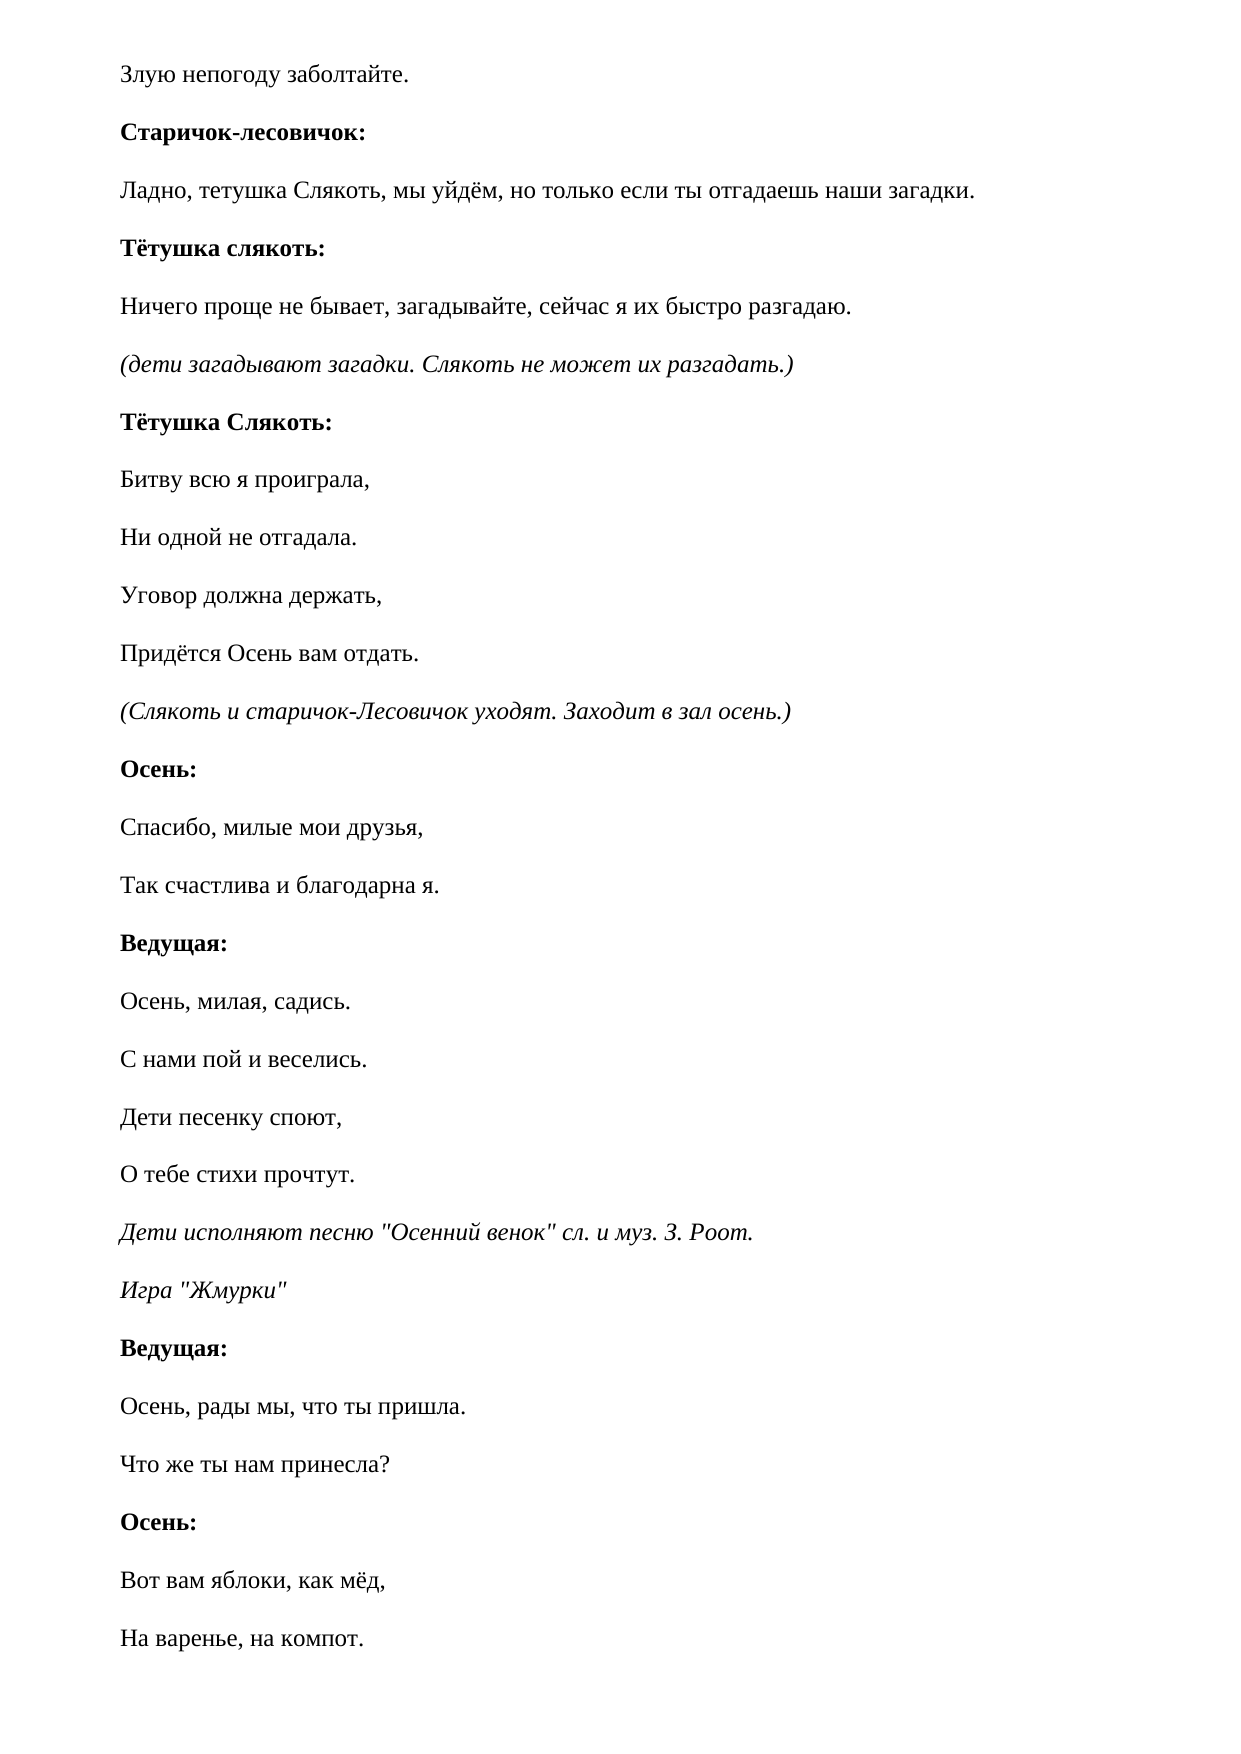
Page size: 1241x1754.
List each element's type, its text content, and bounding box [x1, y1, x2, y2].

text Осень, рады мы, что ты пришла. [88, 1391, 1181, 1420]
text Ладно, тетушка Слякоть, мы уйдём, но только если ты отгадаешь наши загадки. [88, 175, 1181, 204]
text (дети загадывают загадки. Слякоть не может их разгадать.) [88, 349, 1181, 377]
text Дети исполняют песню "Осенний венок" сл. и муз. З. Роот. [88, 1217, 1181, 1246]
text С нами пой и веселись. [88, 1044, 1181, 1072]
text Ведущая: [88, 1333, 1181, 1362]
text Битву всю я проиграла, [88, 464, 1181, 493]
text (Слякоть и старичок-Лесовичок уходят. Заходит в зал осень.) [88, 696, 1181, 725]
text Старичок-лесовичок: [88, 117, 1181, 146]
text Злую непогоду заболтайте. [88, 59, 1181, 88]
text О тебе стихи прочтут. [88, 1159, 1181, 1188]
text Осень: [88, 754, 1181, 783]
text Дети песенку споют, [88, 1102, 1181, 1130]
text На варенье, на компот. [88, 1623, 1181, 1652]
text Осень, милая, садись. [88, 986, 1181, 1014]
text Что же ты нам принесла? [88, 1449, 1181, 1478]
text Уговор должна держать, [88, 580, 1181, 609]
text Ведущая: [88, 928, 1181, 957]
text Ни одной не отгадала. [88, 522, 1181, 551]
text Вот вам яблоки, как мёд, [88, 1565, 1181, 1594]
text Тётушка слякоть: [88, 233, 1181, 262]
text Осень: [88, 1507, 1181, 1536]
text Спасибо, милые мои друзья, [88, 812, 1181, 841]
text Придётся Осень вам отдать. [88, 638, 1181, 667]
text Так счастлива и благодарна я. [88, 870, 1181, 899]
text Тётушка Слякоть: [88, 407, 1181, 435]
text Игра "Жмурки" [88, 1275, 1181, 1304]
text Ничего проще не бывает, загадывайте, сейчас я их быстро разгадаю. [88, 291, 1181, 319]
